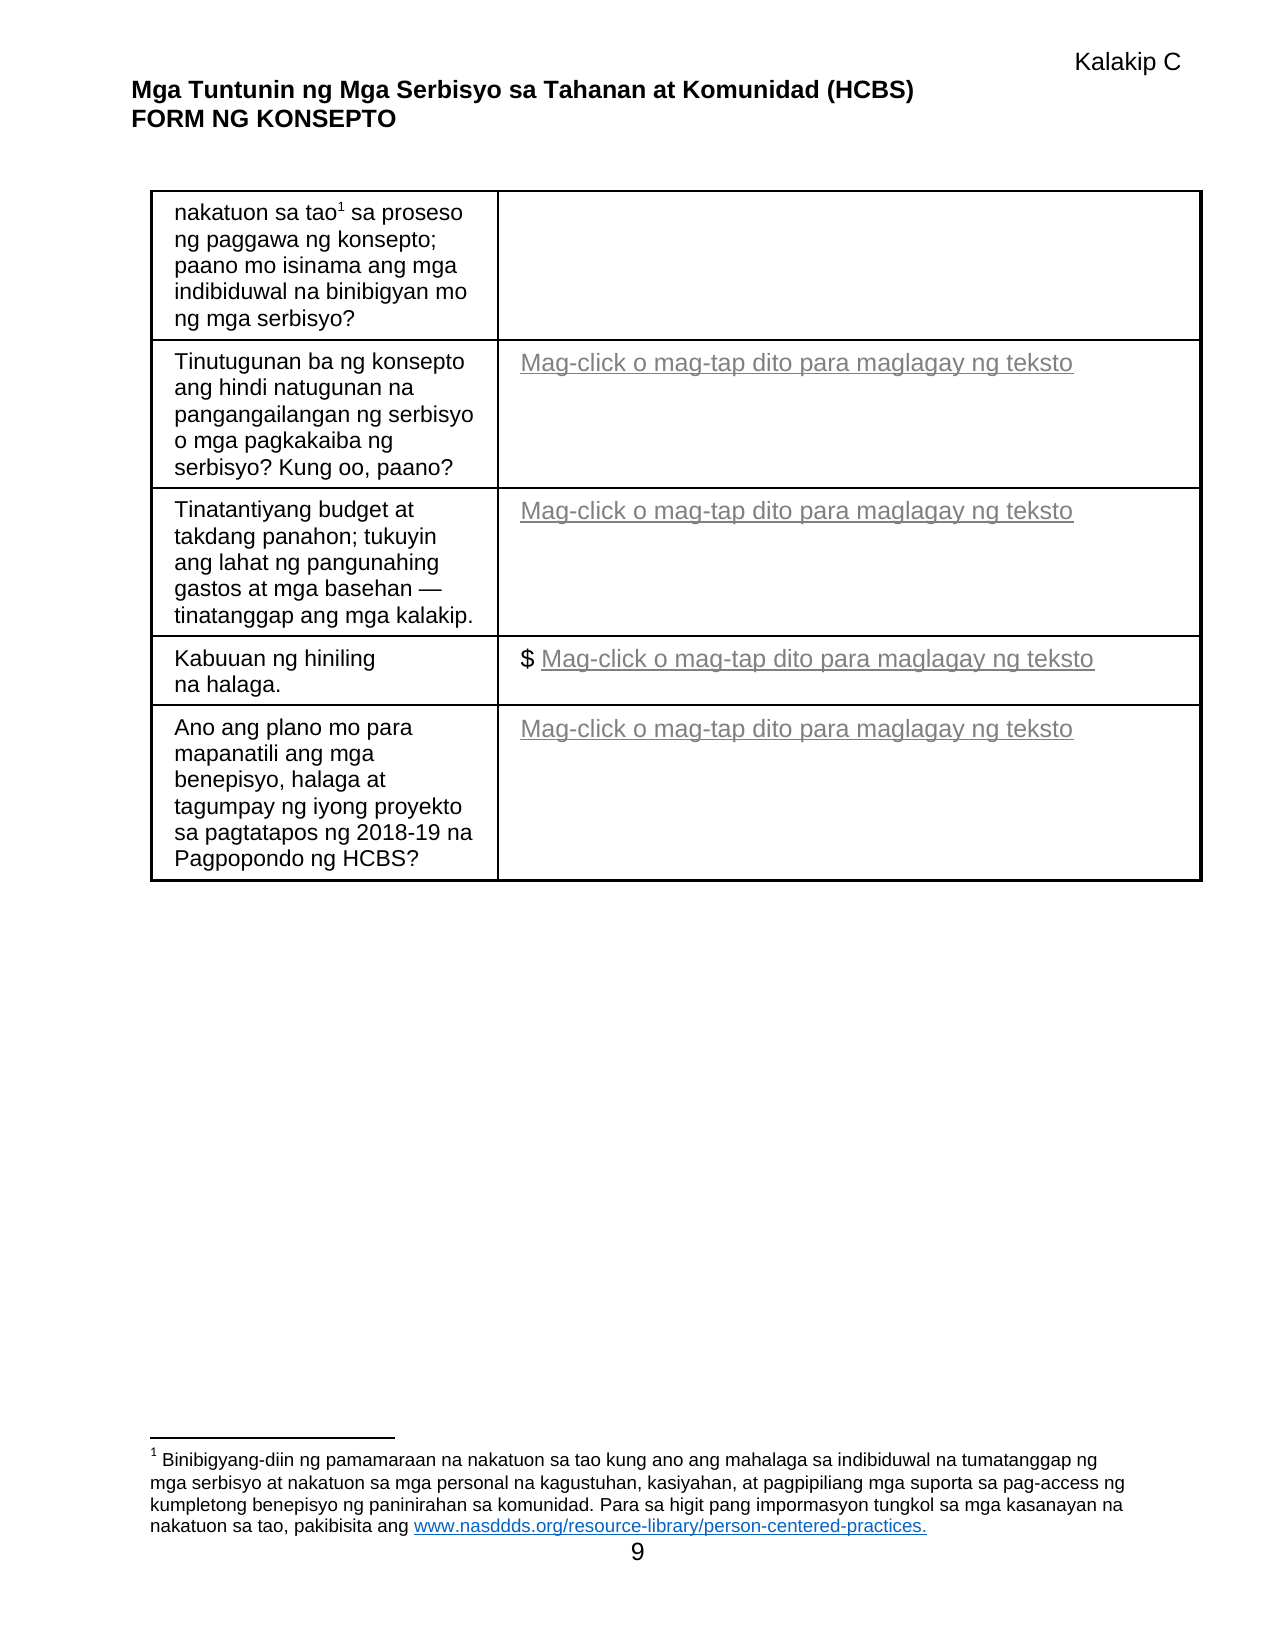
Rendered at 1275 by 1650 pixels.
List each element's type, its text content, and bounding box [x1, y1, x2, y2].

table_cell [153, 192, 497, 339]
table_cell Tinatantiyang budget at takdang panahon; tukuyin ang lahat ng pangunahing gastos at mga basehan —tinatanggap ang mga kalakip. [153, 489, 497, 635]
table_cell Kabuuan ng hiniling na halaga. [153, 637, 497, 704]
table_cell [499, 192, 1199, 339]
table_cell [499, 489, 1199, 635]
table_cell $ [499, 637, 1199, 704]
table_cell Tinutugunan ba ng konsepto ang hindi natugunan na pangangailangan ng serbisyo o mga pagkakaiba ng serbisyo? Kung oo, paano? [153, 341, 497, 487]
table_cell [499, 341, 1199, 487]
table_cell [499, 706, 1199, 879]
table_cell Ano ang plano mo para mapanatili ang mga benepisyo, halaga at tagumpay ng iyong proyekto sa pagtatapos ng 2018-19 na Pagpopondo ng HCBS? [153, 706, 497, 879]
